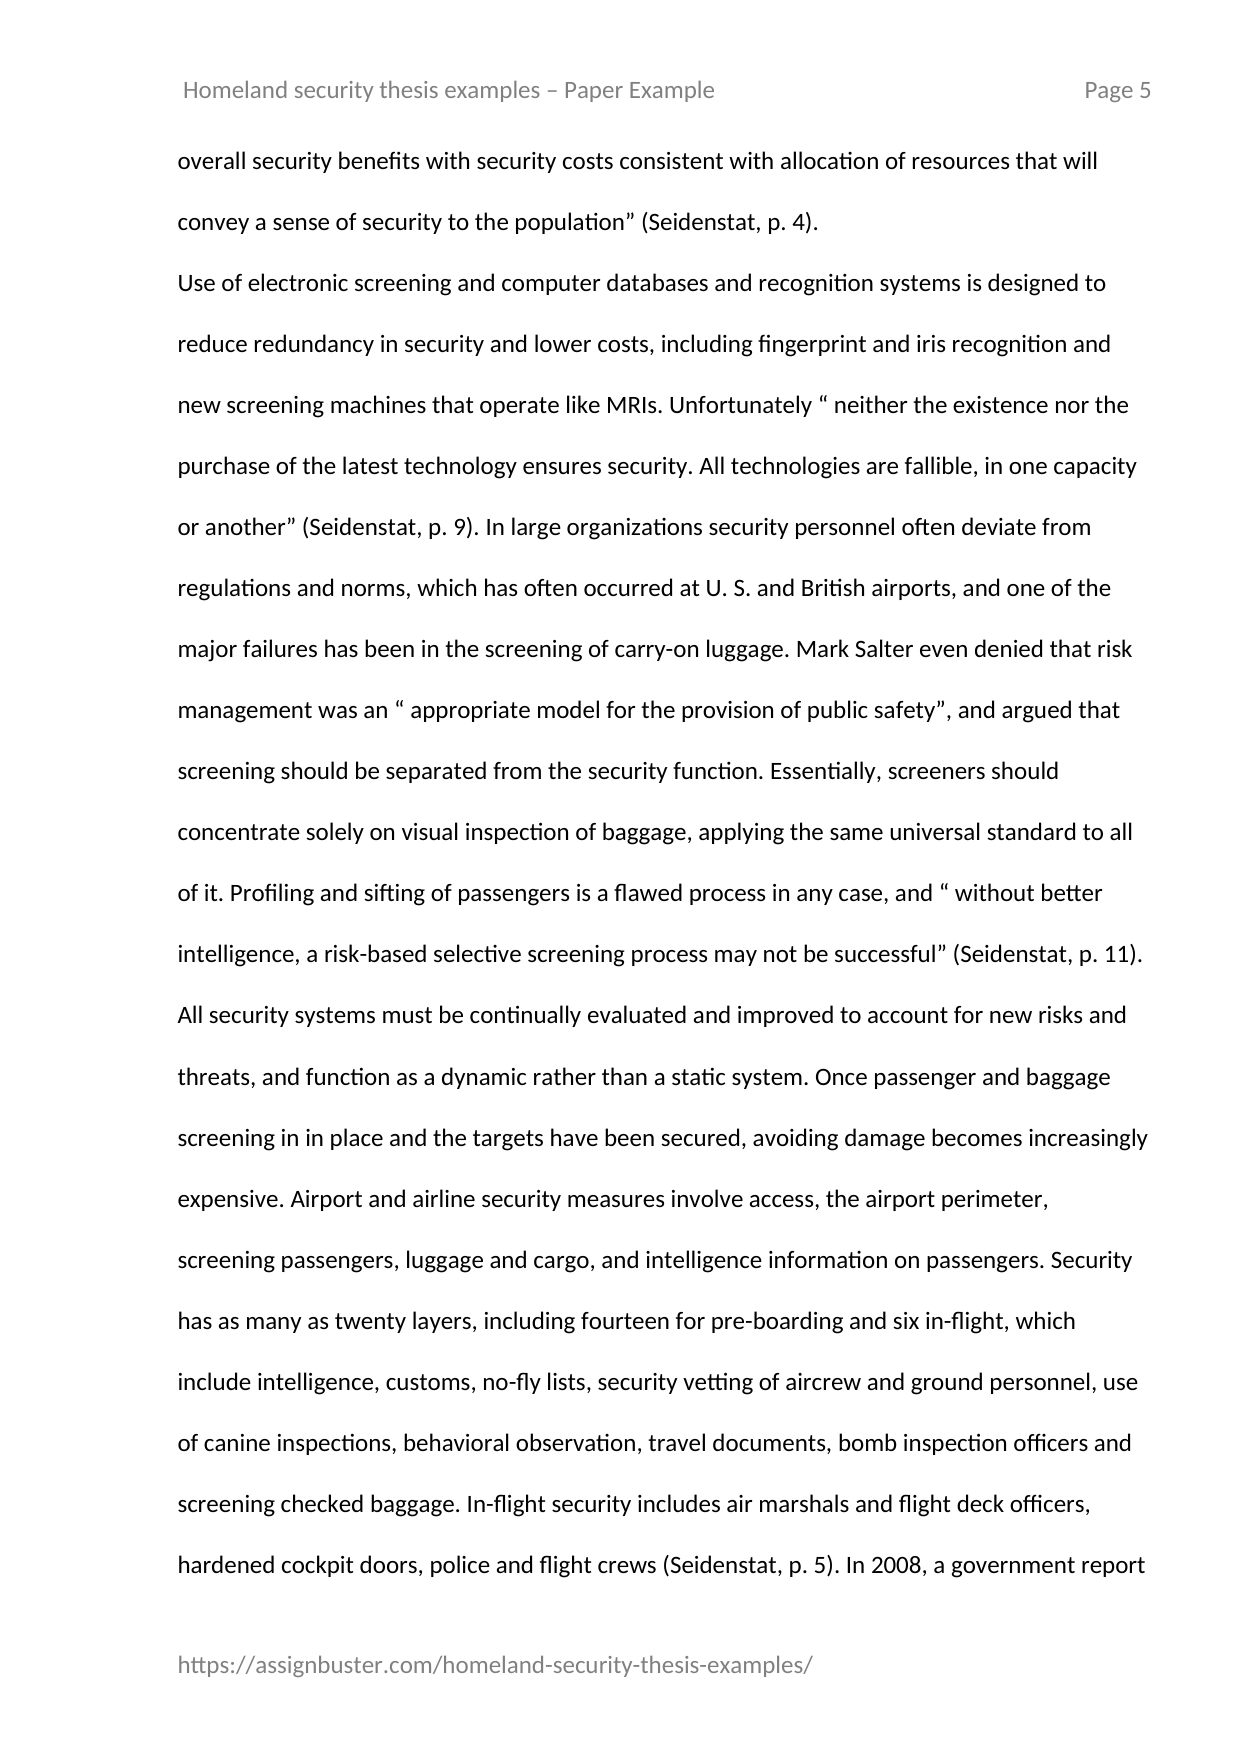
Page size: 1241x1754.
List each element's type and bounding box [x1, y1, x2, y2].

text [177, 145, 1152, 1579]
